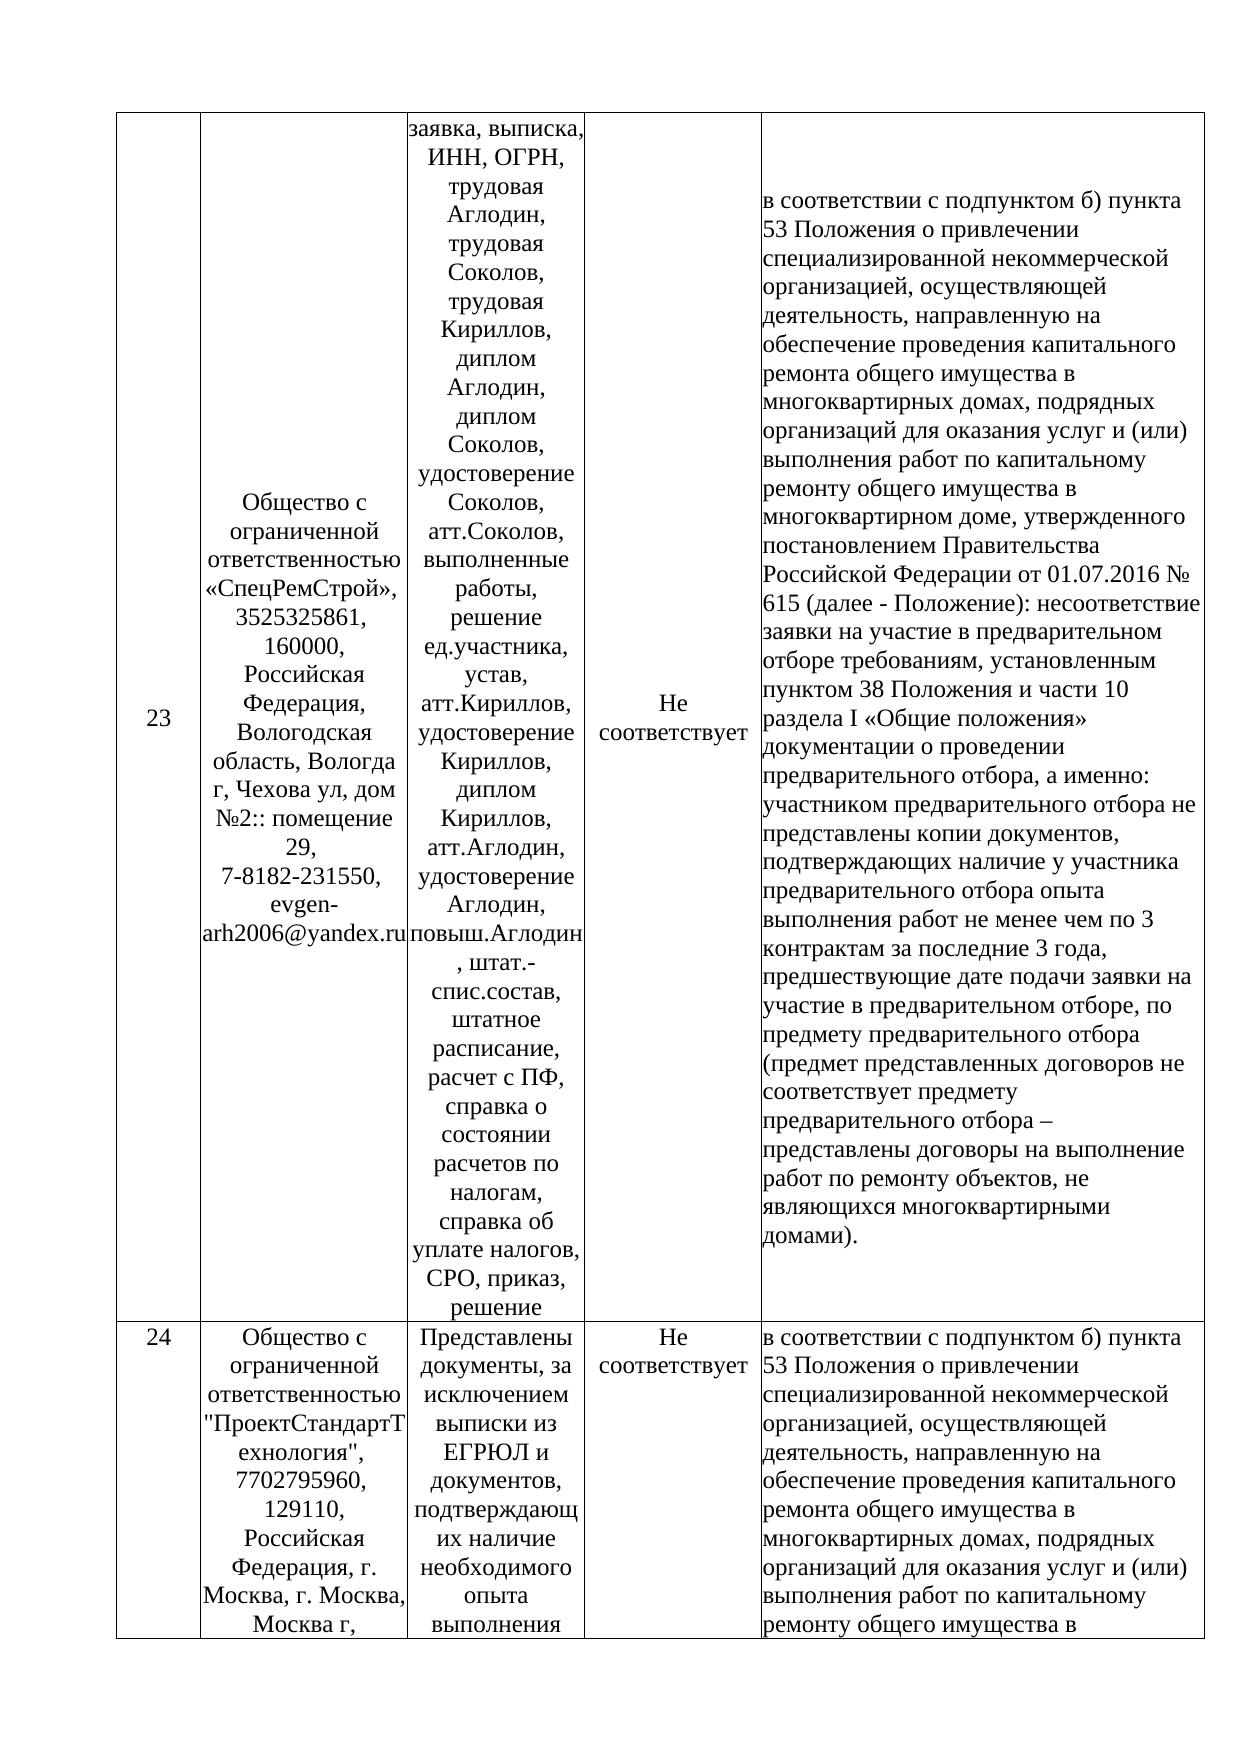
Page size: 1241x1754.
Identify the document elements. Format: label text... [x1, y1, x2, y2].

table_cell 24 [117, 1322, 200, 1638]
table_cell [762, 1322, 1204, 1638]
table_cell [201, 1322, 407, 1638]
table_cell Не соответствует [585, 113, 761, 1321]
table_cell Общество с ограниченной ответственностью «СпецРемСтрой», 3525325861, 160000, Российская Федерация, Вологодская область, Вологда г, Чехова ул, дом №2:: помещение 29, 7-8182-231550, evgen-arh2006@yandex.ru [201, 113, 407, 1321]
table_cell Не соответствует [585, 1322, 761, 1638]
table_cell 23 [117, 113, 200, 1321]
table_cell заявка, выписка, ИНН, ОГРН, трудовая Аглодин, трудовая Соколов, трудовая Кириллов, диплом Аглодин, диплом Соколов, удостоверение Соколов, атт.Соколов, выполненные работы, решение ед.участника, устав, атт.Кириллов, удостоверение Кириллов, диплом Кириллов, атт.Аглодин, удостоверение Аглодин, повыш.Аглодин, штат.-спис.состав, штатное расписание, расчет с ПФ, справка о состоянии расчетов по налогам, справка об уплате налогов, СРО, приказ, решение [408, 113, 584, 1321]
table_cell в соответствии с подпунктом б) пункта 53 Положения о привлечении специализированной некоммерческой организацией, осуществляющей деятельность, направленную на обеспечение проведения капитального ремонта общего имущества в многоквартирных домах, подрядных организаций для оказания услуг и (или) выполнения работ по капитальному ремонту общего имущества в многоквартирном доме, утвержденного постановлением Правительства Российской Федерации от 01.07.2016 № 615 (далее - Положение): несоответствие заявки на участие в предварительном отборе требованиям, установленным пунктом 38 Положения и части 10 раздела I «Общие положения» документации о проведении предварительного отбора, а именно: участником предварительного отбора не представлены копии документов, подтверждающих наличие у участника предварительного отбора опыта выполнения работ не менее чем по 3 контрактам за последние 3 года, предшествующие дате подачи заявки на участие в предварительном отборе, по предмету предварительного отбора (предмет представленных договоров не соответствует предмету предварительного отбора – представлены договоры на выполнение работ по ремонту объектов, не являющихся многоквартирными домами). [762, 113, 1204, 1321]
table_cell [408, 1322, 584, 1638]
